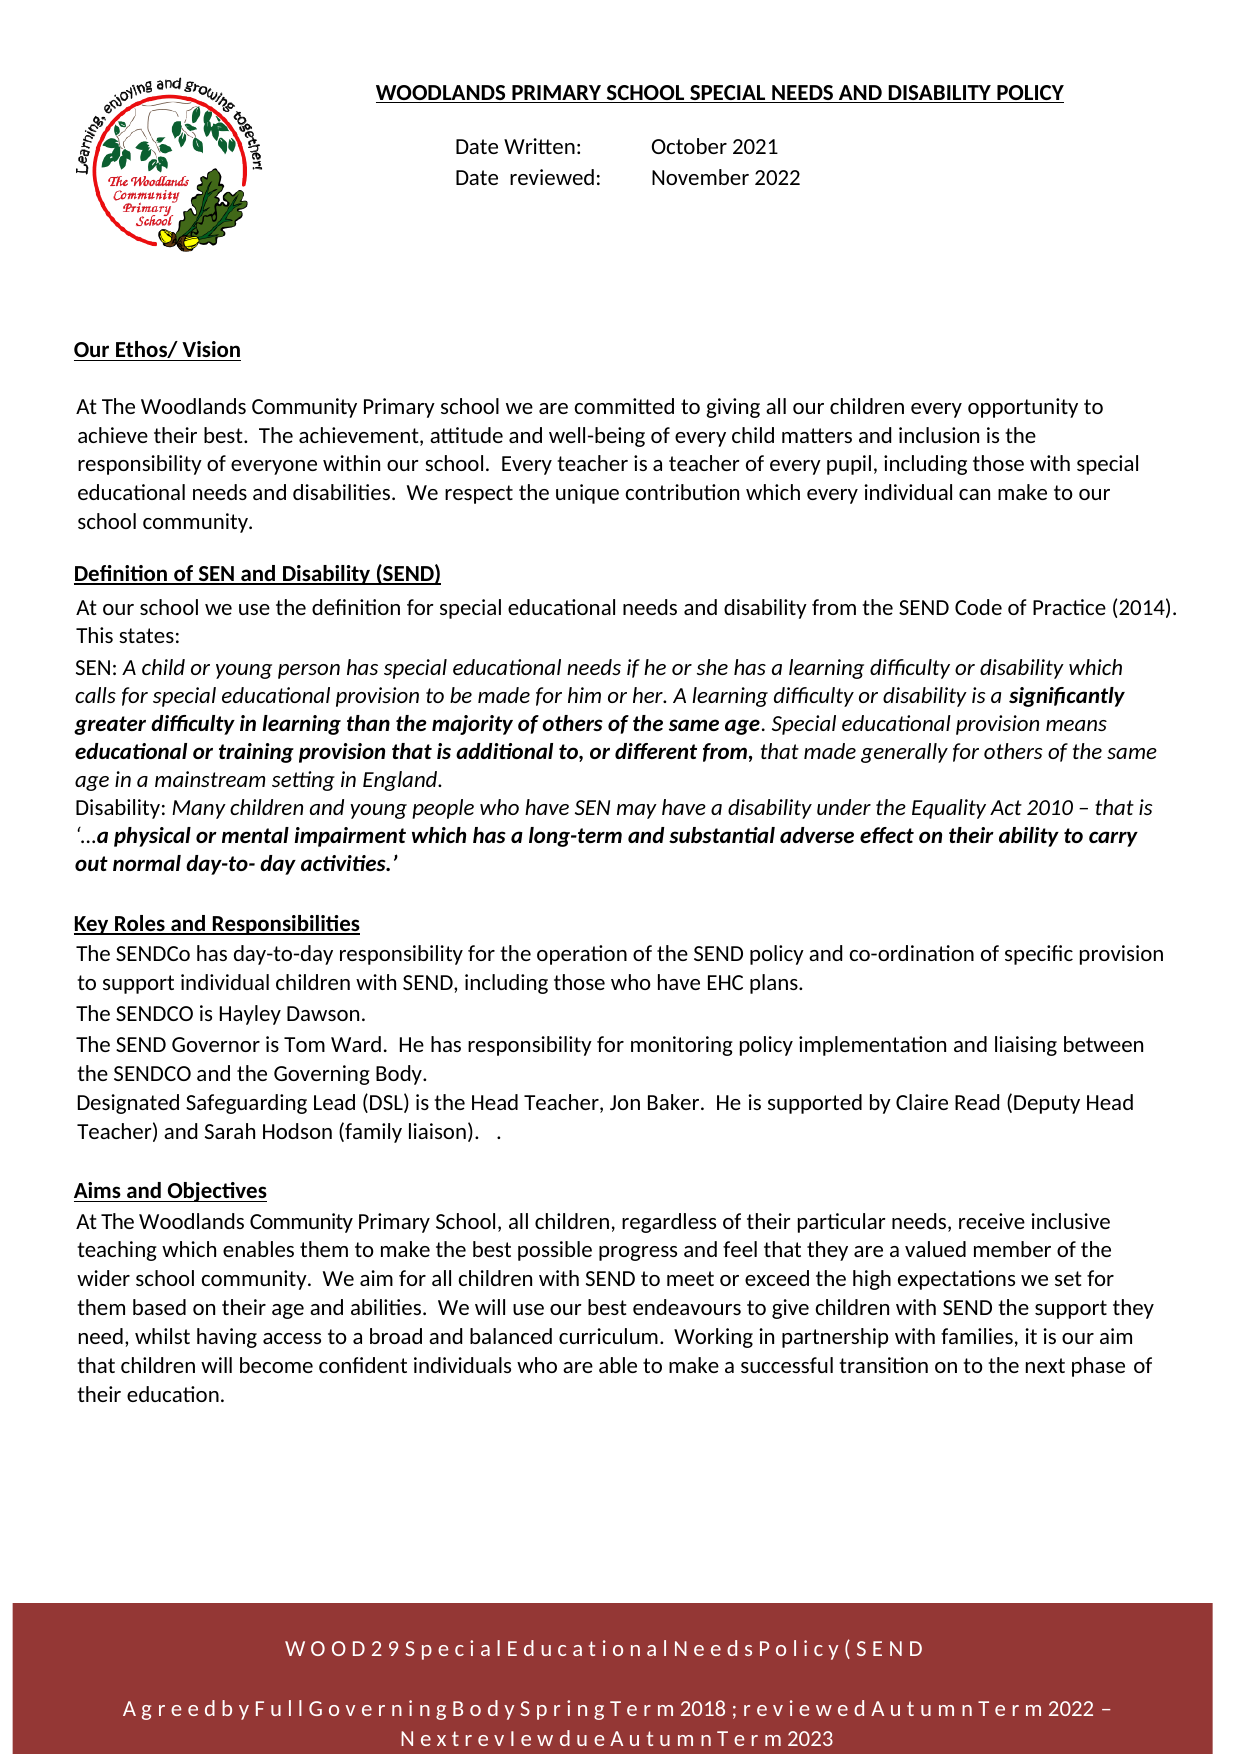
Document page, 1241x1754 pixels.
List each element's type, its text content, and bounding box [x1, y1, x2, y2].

text Date Written: October 2021 Date reviewed: November 2022 [455, 132, 806, 192]
subtitle Definition of SEN and Disability (SEND) [73, 559, 1178, 587]
text Designated Safeguarding Lead (DSL) is the Head Teacher, Jon Baker. He is supported by Claire Read (Deputy Head Teacher) and Sarah Hodson (family liaison). . [76, 1088, 1166, 1145]
text At The Woodlands Community Primary School, all children, regardless of their particular needs, receive inclusive teaching which enables them to make the best possible progress and feel that they are a valued member of the wider school community. We aim for all children with SEND to meet or exceed the high expectations we set for them based on their age and abilities. We will use our best endeavours to give children with SEND the support they need, whilst having access to a broad and balanced curriculum. Working in partnership with families, it is our aim that children will become confident individuals who are able to make a successful transition on to the next phase of their education. [76, 1207, 1166, 1408]
subtitle Aims and Objectives [73, 1176, 1178, 1204]
subtitle Our Ethos/ Vision [73, 336, 265, 363]
text At The Woodlands Community Primary school we are committed to giving all our children every opportunity to achieve their best. The achievement, attitude and well-being of every child matters and inclusion is the responsibility of everyone within our school. Every teacher is a teacher of every pupil, including those with special educational needs and disabilities. We respect the unique contribution which every individual can make to our school community. [76, 392, 1166, 535]
text Disability: Many children and young people who have SEN may have a disability under the Equality Act 2010 – that is ‘…a physical or mental impairment which has a long-term and substantial adverse effect on their ability to carry out normal day-to- day activities.’ [75, 793, 1166, 877]
text The SENDCO is Hayley Dawson. [76, 999, 1166, 1027]
picture [76, 77, 263, 252]
text The SENDCo has day-to-day responsibility for the operation of the SEND policy and co-ordination of specific provision to support individual children with SEND, including those who have EHC plans. [76, 939, 1166, 996]
text SEN: A child or young person has special educational needs if he or she has a learning difficulty or disability which calls for special educational provision to be made for him or her. A learning difficulty or disability is a significantly greater difficulty in learning than the majority of others of the same age. Special educational provision means educational or training provision that is additional to, or different from, that made generally for others of the same age in a mainstream setting in England. [75, 653, 1166, 793]
text At our school we use the definition for special educational needs and disability from the SEND Code of Practice (2014). This states: [76, 593, 1178, 649]
subtitle Key Roles and Responsibilities [73, 909, 1178, 937]
text The SEND Governor is Tom Ward. He has responsibility for monitoring policy implementation and liaising between the SENDCO and the Governing Body. [76, 1031, 1166, 1087]
text WOODLANDS PRIMARY SCHOOL SPECIAL NEEDS AND DISABILITY POLICY [376, 78, 1178, 106]
